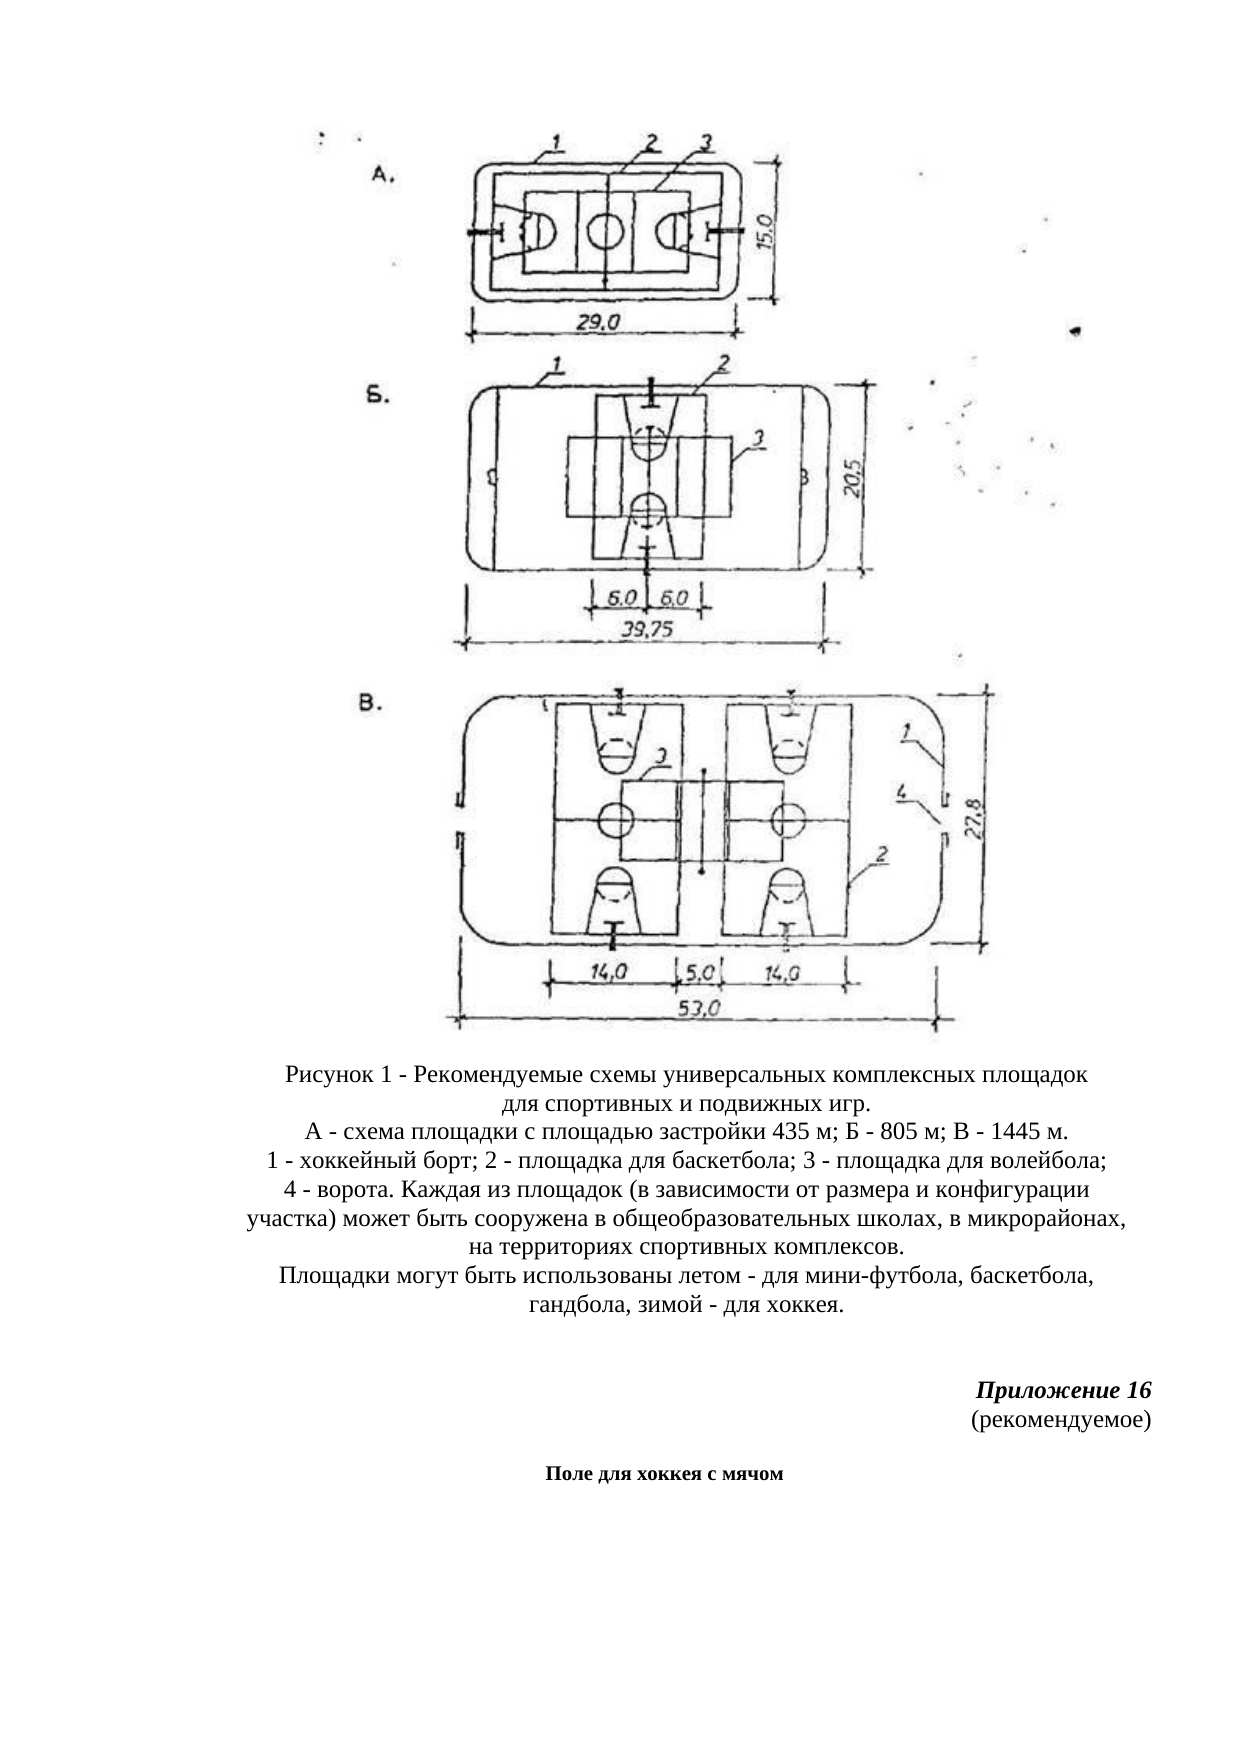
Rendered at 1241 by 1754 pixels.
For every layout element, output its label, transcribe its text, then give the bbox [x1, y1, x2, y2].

text гандбола, зимой - для хоккея. [177, 1289, 1152, 1318]
text Рисунок 1 - Рекомендуемые схемы универсальных комплексных площадок [177, 1059, 1152, 1088]
text А - схема площадки с площадью застройки 435 м; Б - 805 м; В - 1445 м. [177, 1116, 1152, 1145]
text на территориях спортивных комплексов. [177, 1231, 1152, 1260]
text 1 - хоккейный борт; 2 - площадка для баскетбола; 3 - площадка для волейбола; [177, 1145, 1152, 1174]
text 4 - ворота. Каждая из площадок (в зависимости от размера и конфигурации [177, 1174, 1152, 1203]
text для спортивных и подвижных игр. [177, 1088, 1152, 1116]
text (рекомендуемое) [177, 1404, 1152, 1433]
picture [289, 118, 1084, 1059]
text Поле для хоккея с мячом [177, 1461, 1152, 1485]
text Площадки могут быть использованы летом - для мини-футбола, баскетбола, [177, 1260, 1152, 1289]
text Приложение 16 [177, 1375, 1152, 1404]
text участка) может быть сооружена в общеобразовательных школах, в микрорайонах, [177, 1203, 1152, 1231]
